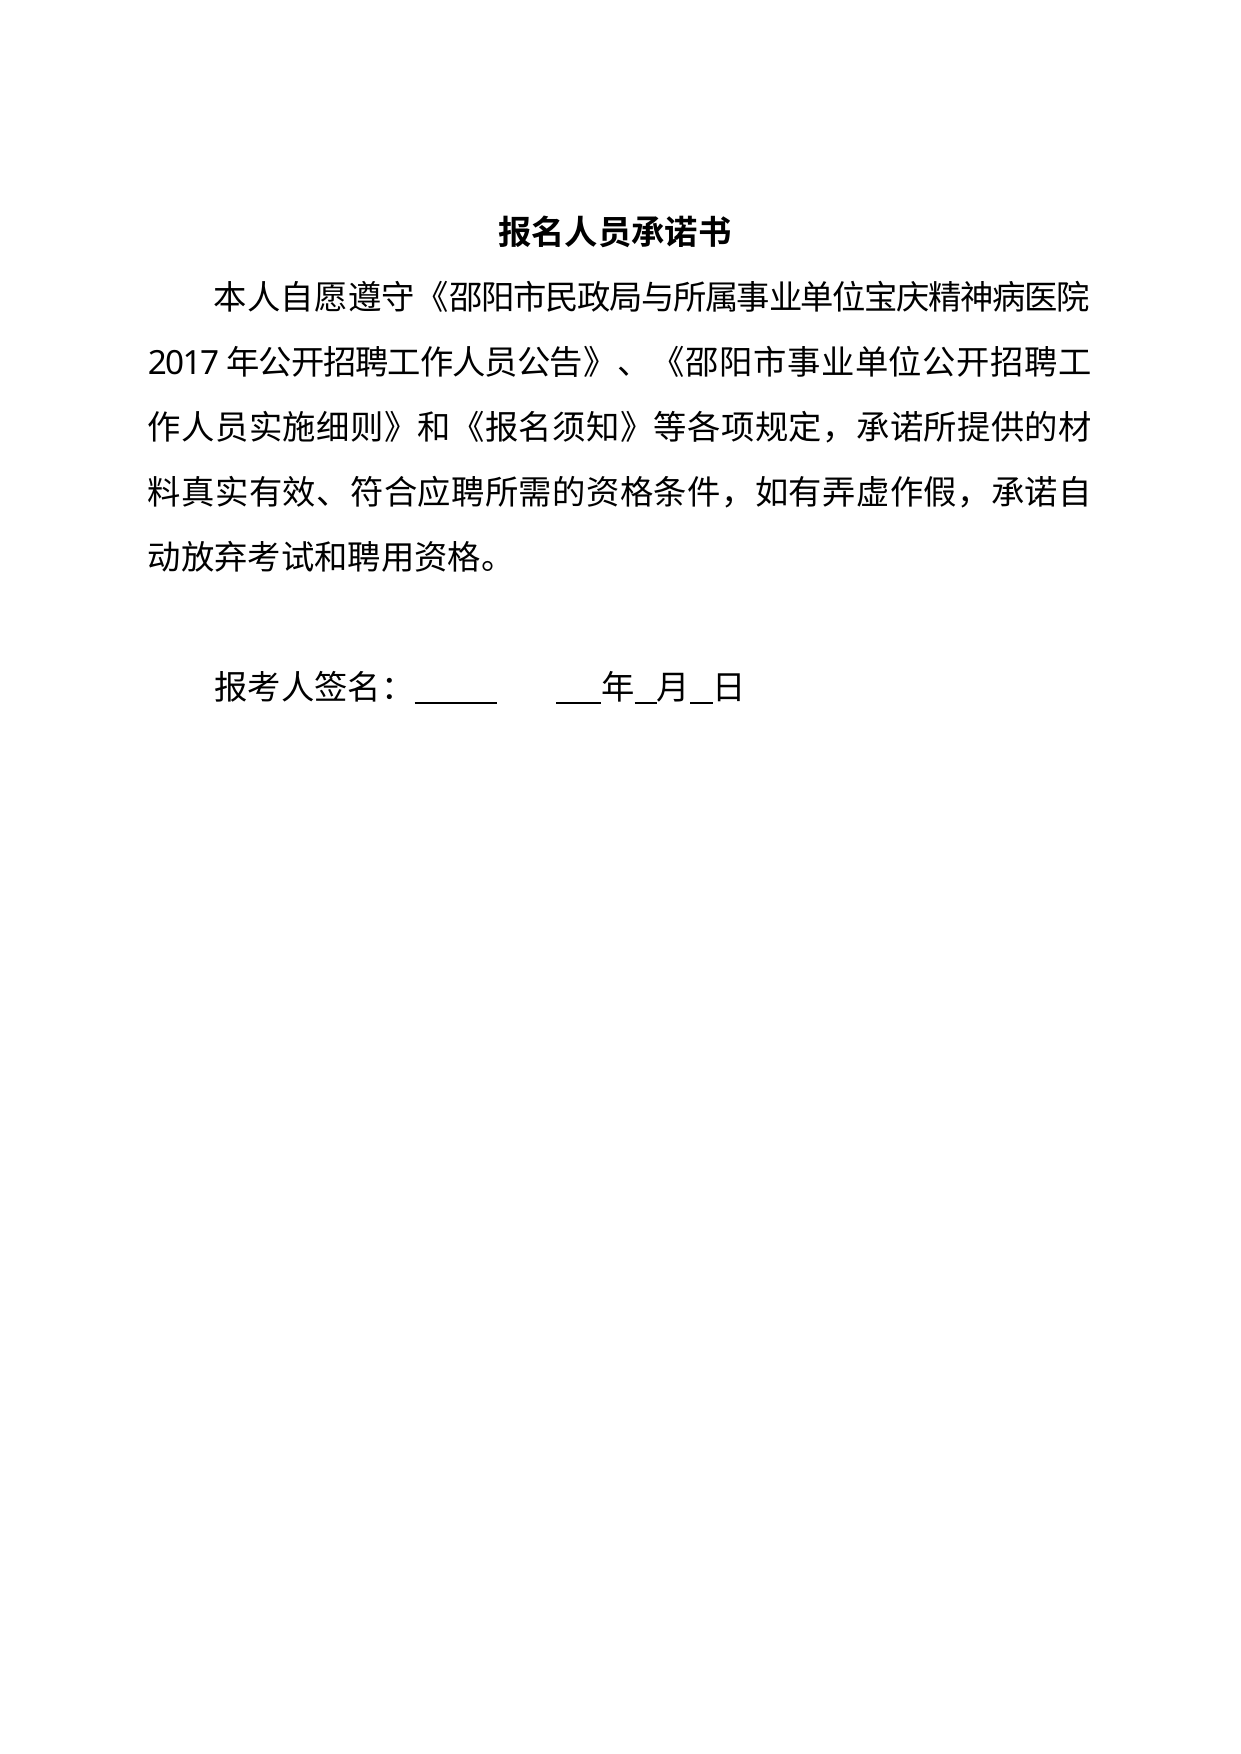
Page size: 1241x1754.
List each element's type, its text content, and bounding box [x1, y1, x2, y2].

text 报名人员承诺书 [148, 197, 1092, 262]
text 报考人签名： 年 月 日 [148, 652, 1092, 717]
text 本人自愿遵守《邵阳市民政局与所属事业单位宝庆精神病医院2017年公开招聘工作人员公告》、《邵阳市事业单位公开招聘工作人员实施细则》和《报名须知》等各项规定，承诺所提供的材料真实有效、符合应聘所需的资格条件，如有弄虚作假，承诺自动放弃考试和聘用资格。 [148, 262, 1092, 587]
